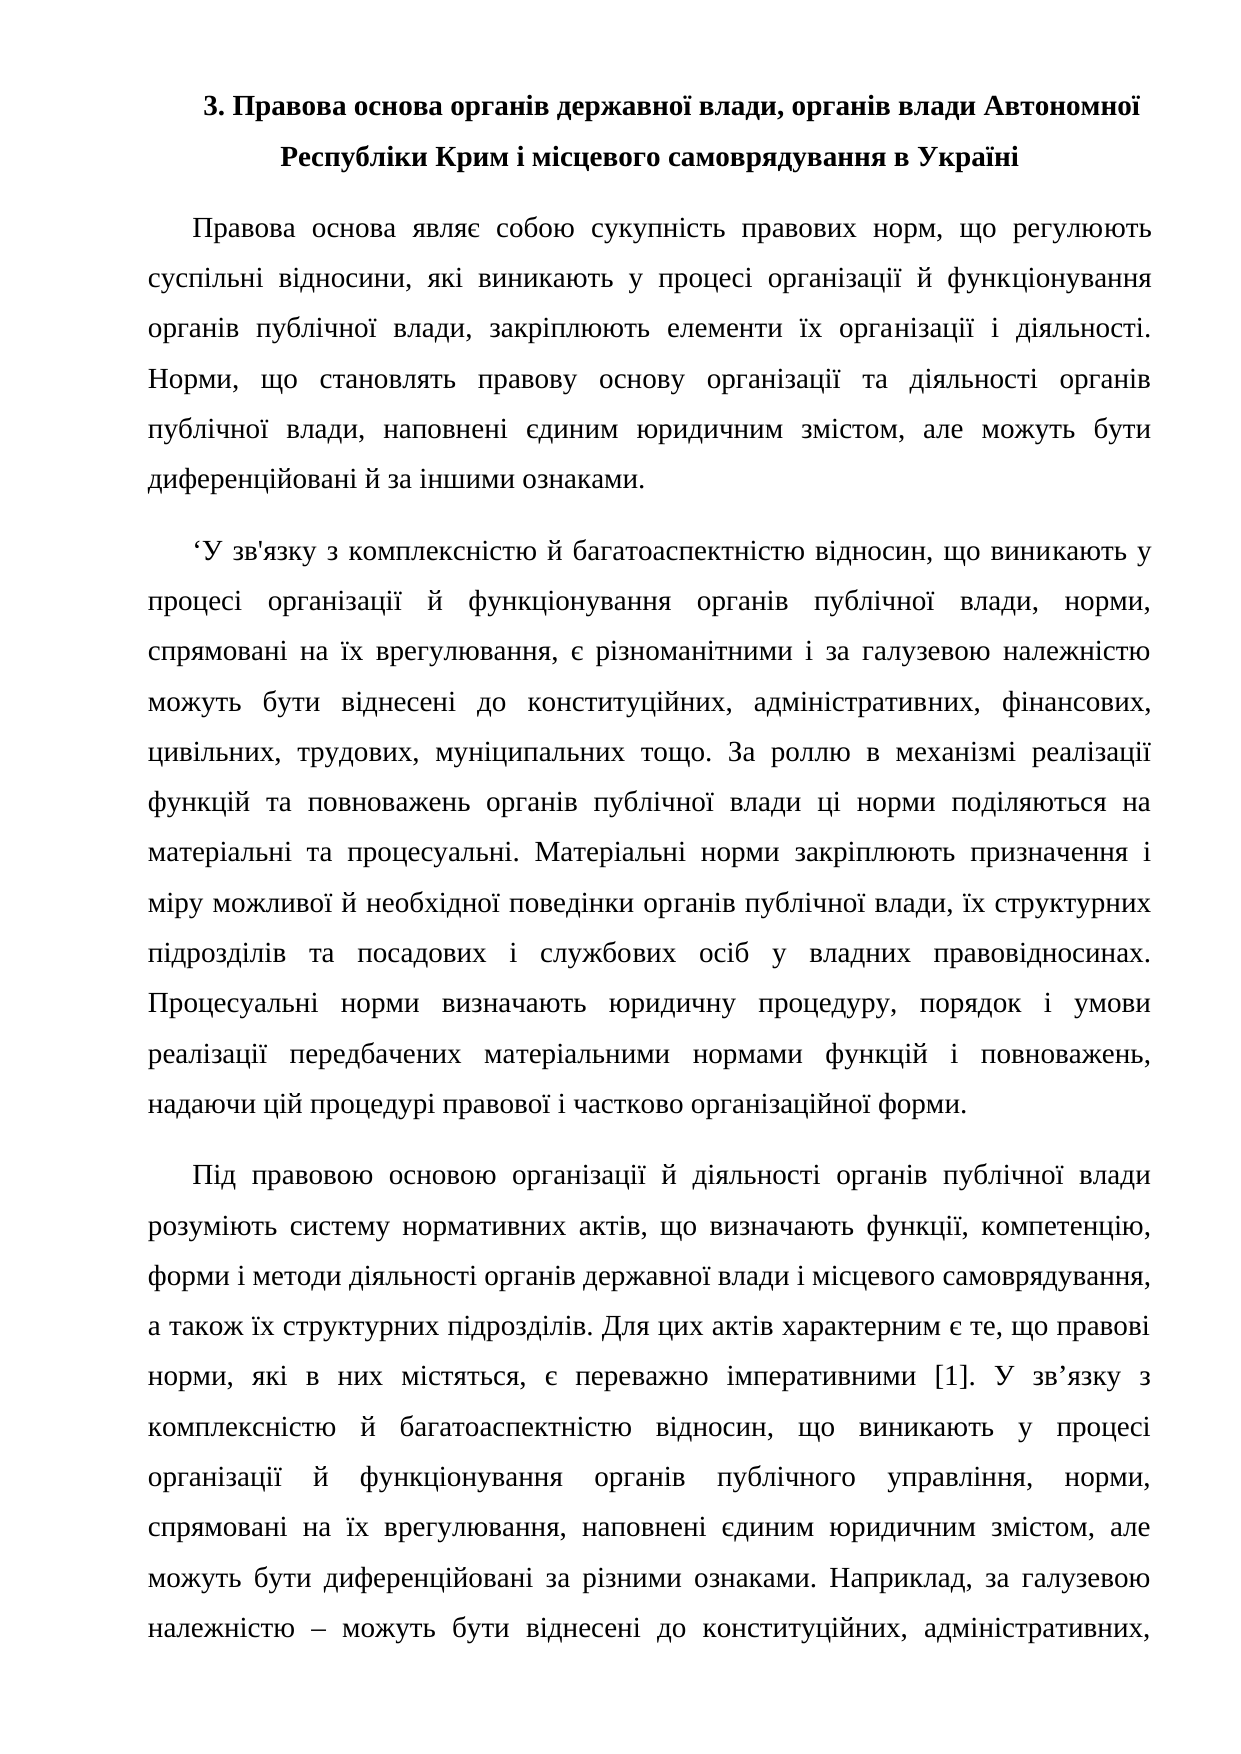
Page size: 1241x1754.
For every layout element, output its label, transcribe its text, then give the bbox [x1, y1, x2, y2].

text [148, 1157, 1152, 1644]
text Правова основа являє собою сукупність правових норм, що регулюють суспільні відносини, які виникають у процесі організації й функціонування органів публічної влади, закріплюють елементи їх організації і діяльності. Норми, що становлять правову основу організації та діяльності органів публічної влади, наповнені єдиним юридичним змістом, але можуть бути диференційовані й за іншими ознаками. [148, 210, 1152, 495]
text ‘У зв'язку з комплексністю й багатоаспектністю відносин, що виникають у процесі організації й функціонування органів публічної влади, норми, спрямовані на їх врегулювання, є різноманітними і за галузевою належністю можуть бути віднесені до конституційних, адміністративних, фінансових, цивільних, трудових, муніципальних тощо. За роллю в механізмі реалізації функцій та повноважень органів публічної влади ці норми поділяються на матеріальні та процесуальні. Матеріальні норми закріплюють призначення і міру можливої й необхідної поведінки органів публічної влади, їх структурних підрозділів та посадових і службових осіб у владних правовідносинах. Процесуальні норми визначають юридичну процедуру, порядок і умови реалізації передбачених матеріальними нормами функцій і повноважень, надаючи цій процедурі правової і частково організаційної форми. [148, 533, 1152, 1120]
text 3. Правова основа органів державної влади, органів влади Автономної Республіки Крим і місцевого самоврядування в Україні [148, 88, 1152, 172]
